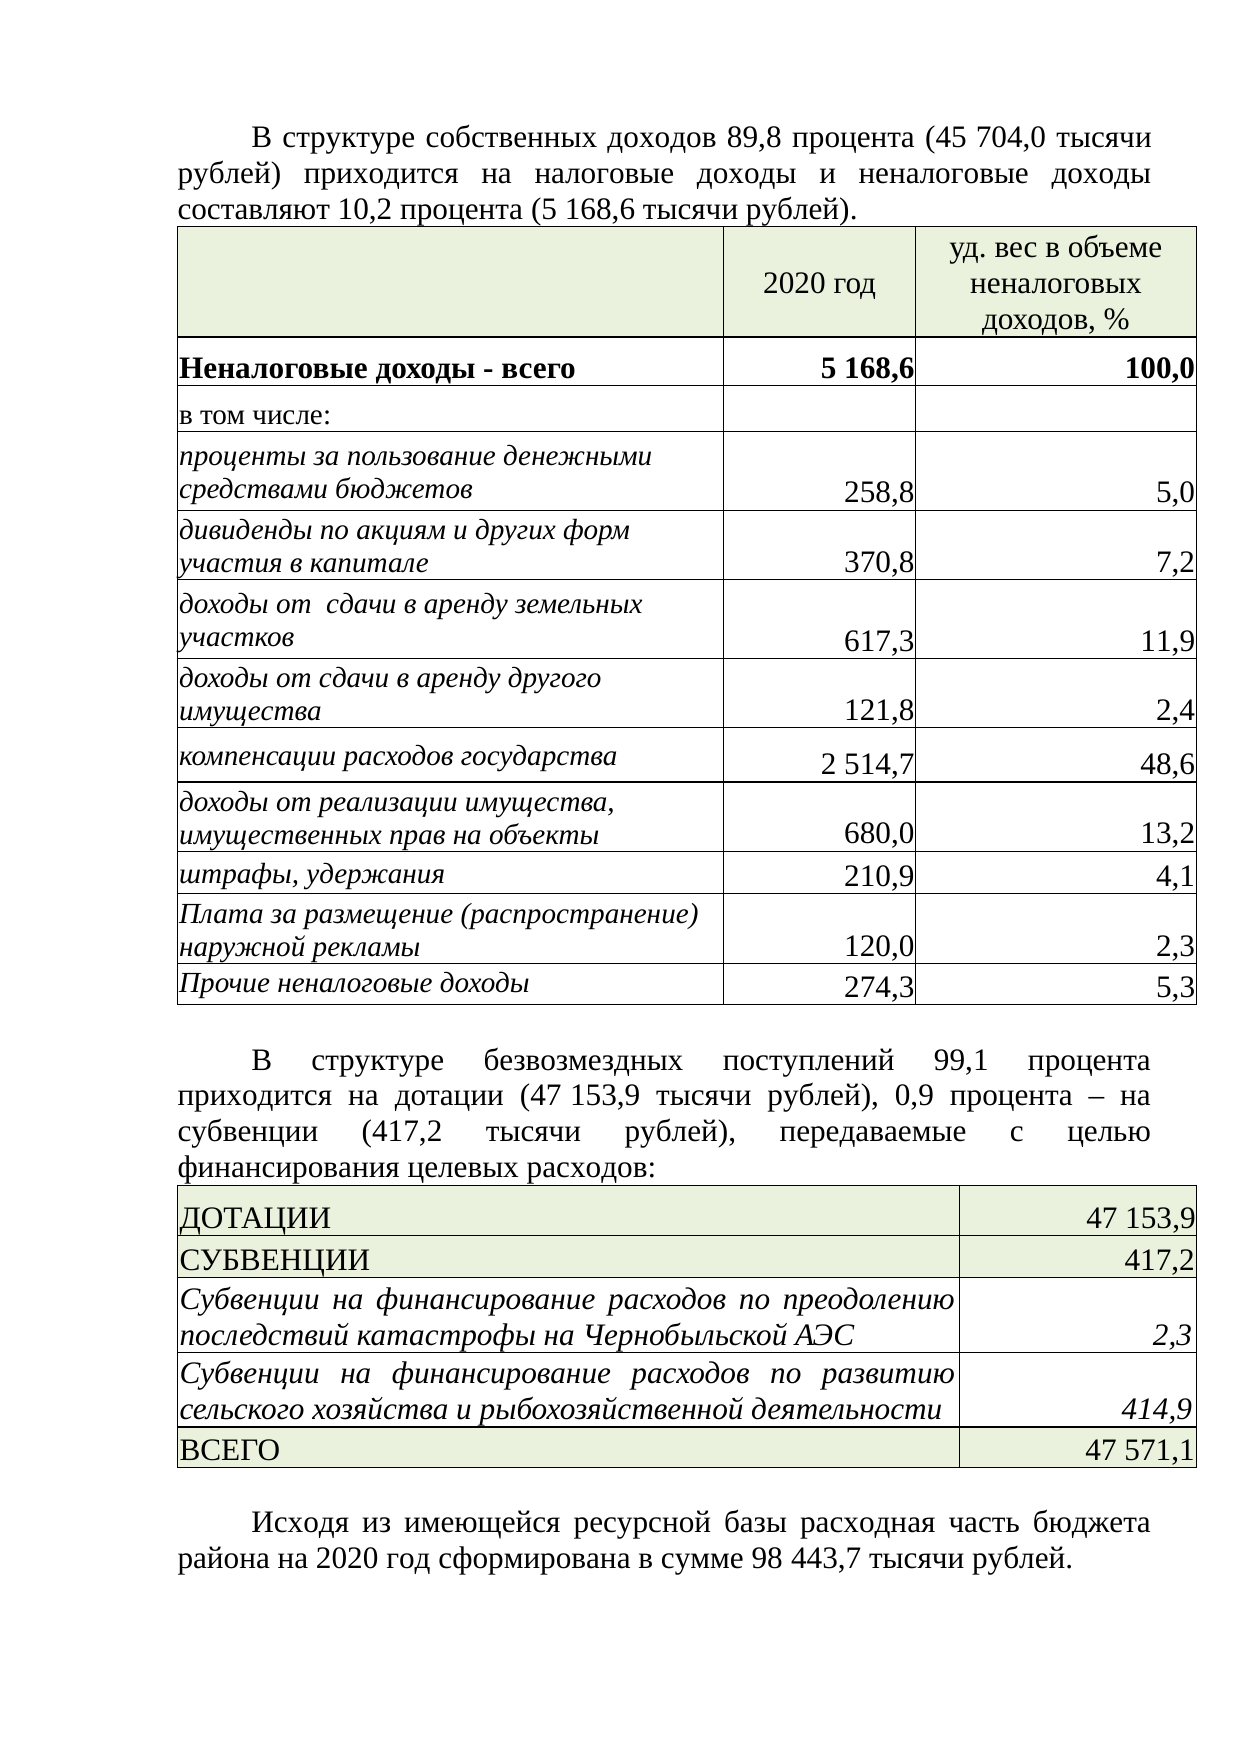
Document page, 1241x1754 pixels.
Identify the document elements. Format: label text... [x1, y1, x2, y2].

table_cell 5,3 [916, 964, 1196, 1004]
table_cell проценты за пользование денежными средствами бюджетов [178, 432, 723, 509]
table_cell Субвенции на финансирование расходов по развитию сельского хозяйства и рыбохозяйственной деятельности [178, 1353, 959, 1426]
table_cell доходы от сдачи в аренду земельных участков [178, 580, 723, 658]
table_cell 680,0 [724, 783, 915, 851]
table_cell [916, 386, 1196, 431]
table_cell Субвенции на финансирование расходов по преодолению последствий катастрофы на Чернобыльской АЭС [178, 1278, 959, 1352]
table_cell 414,9 [960, 1353, 1196, 1426]
text Исходя из имеющейся ресурсной базы расходная часть бюджета района на 2020 год сформирована в сумме 98 443,7 тысячи рублей. [177, 1504, 1152, 1576]
table_cell 121,8 [724, 659, 915, 727]
table_cell штрафы, удержания [178, 852, 723, 893]
table_cell 48,6 [916, 728, 1196, 781]
table_cell 2 514,7 [724, 728, 915, 781]
table_cell 2,3 [960, 1278, 1196, 1352]
table_cell дивиденды по акциям и других форм участия в капитале [178, 511, 723, 579]
table_header ДОТАЦИИ [178, 1186, 959, 1235]
table_cell 274,3 [724, 964, 915, 1004]
text В структуре безвозмездных поступлений 99,1 процента приходится на дотации (47 153,9 тысячи рублей), 0,9 процента – на субвенции (417,2 тысячи рублей), передаваемые с целью финансирования целевых расходов: [177, 1041, 1152, 1184]
table_cell доходы от сдачи в аренду другого имущества [178, 659, 723, 727]
table_header [178, 227, 723, 336]
table_cell Плата за размещение (распространение) наружной рекламы [178, 894, 723, 963]
table_cell 2,3 [916, 894, 1196, 963]
table_cell 4,1 [916, 852, 1196, 893]
table_cell 5 168,6 [724, 338, 915, 385]
table_cell СУБВЕНЦИИ [178, 1236, 959, 1277]
table_cell 417,2 [960, 1236, 1196, 1277]
table_cell 11,9 [916, 580, 1196, 658]
table_cell 210,9 [724, 852, 915, 893]
table_cell 7,2 [916, 511, 1196, 579]
table_cell 370,8 [724, 511, 915, 579]
table_cell ВСЕГО [178, 1428, 959, 1467]
table_header уд. вес в объеме неналоговых доходов, % [916, 227, 1196, 336]
table_cell 120,0 [724, 894, 915, 963]
table_header 2020 год [724, 227, 915, 336]
table_cell Неналоговые доходы - всего [178, 338, 723, 385]
table_cell 47 571,1 [960, 1428, 1196, 1467]
table_cell компенсации расходов государства [178, 728, 723, 781]
table_cell [724, 386, 915, 431]
table_cell 258,8 [724, 432, 915, 509]
table_header 47 153,9 [960, 1186, 1196, 1235]
table_cell 617,3 [724, 580, 915, 658]
table_cell 2,4 [916, 659, 1196, 727]
table_cell 5,0 [916, 432, 1196, 509]
table_cell 13,2 [916, 783, 1196, 851]
text В структуре собственных доходов 89,8 процента (45 704,0 тысячи рублей) приходится на налоговые доходы и неналоговые доходы составляют 10,2 процента (5 168,6 тысячи рублей). [177, 118, 1152, 226]
table_cell 100,0 [916, 338, 1196, 385]
table_cell Прочие неналоговые доходы [178, 964, 723, 1004]
table_cell в том числе: [178, 386, 723, 431]
table_cell доходы от реализации имущества, имущественных прав на объекты [178, 783, 723, 851]
